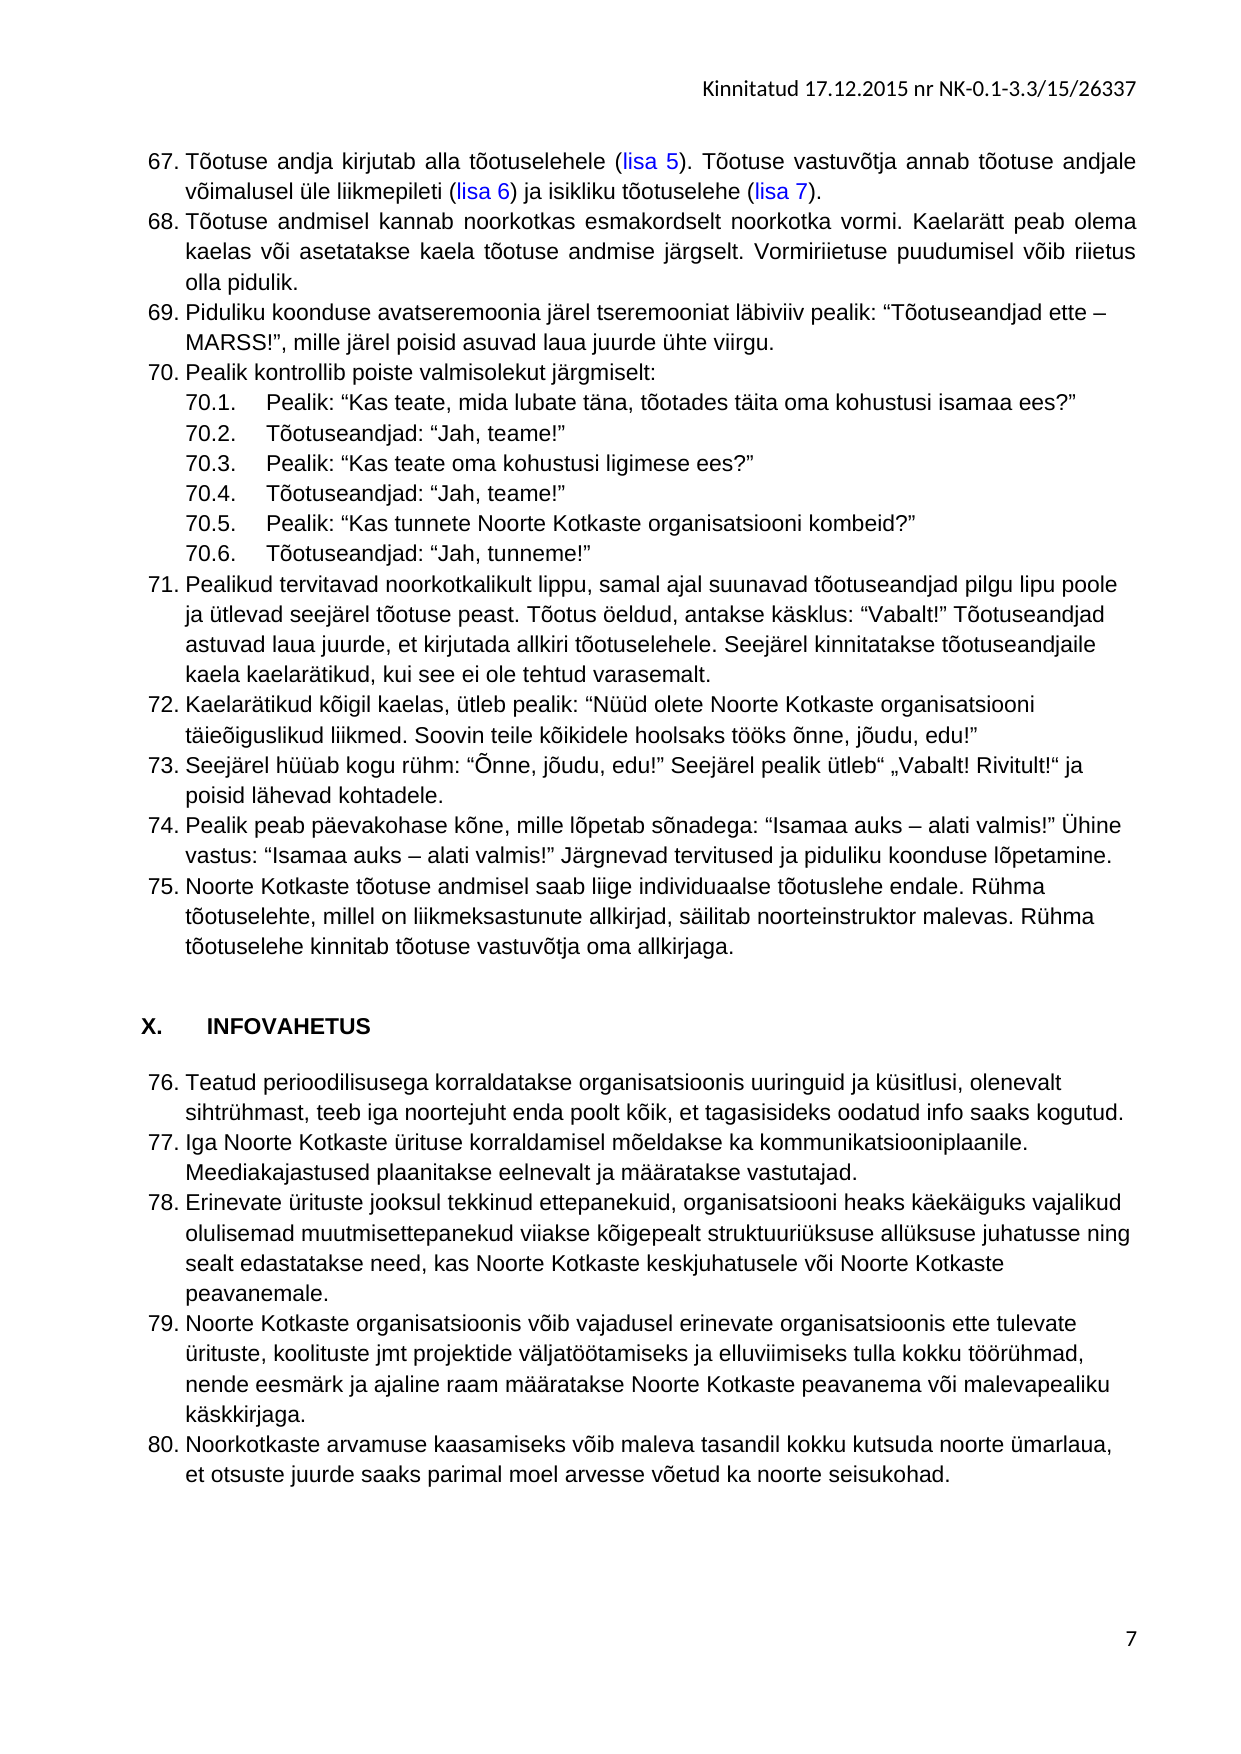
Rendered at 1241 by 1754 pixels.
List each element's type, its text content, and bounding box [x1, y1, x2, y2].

subtitle INFOVAHETUS [162, 1013, 1137, 1039]
list Iga Noorte Kotkaste ürituse korraldamisel mõeldakse ka kommunikatsiooniplaanile. Meediakajastused plaanitakse eelnevalt ja määratakse vastutajad. [148, 1129, 1137, 1185]
list Tõotuse andmisel kannab noorkotkas esmakordselt noorkotka vormi. Kaelarätt peab olema kaelas või asetatakse kaela tõotuse andmise järgselt. Vormiriietuse puudumisel võib riietus olla pidulik. [148, 208, 1137, 295]
list Pealik: “Kas teate oma kohustusi ligimese ees?” [185, 450, 1137, 476]
list Pealik peab päevakohase kõne, mille lõpetab sõnadega: “Isamaa auks – alati valmis!” Ühine vastus: “Isamaa auks – alati valmis!” Järgnevad tervitused ja piduliku koonduse lõpetamine. [148, 812, 1137, 869]
list Tõotuseandjad: “Jah, teame!” [185, 419, 1137, 446]
list Tõotuseandjad: “Jah, teame!” [185, 480, 1137, 506]
list Tõotuse andja kirjutab alla tõotuselehele (lisa 5). Tõotuse vastuvõtja annab tõotuse andjale võimalusel üle liikmepileti (lisa 6) ja isikliku tõotuselehe (lisa 7). [148, 148, 1137, 204]
list Piduliku koonduse avatseremoonia järel tseremooniat läbiviiv pealik: “Tõotuseandjad ette – MARSS!”, mille järel poisid asuvad laua juurde ühte viirgu. [148, 299, 1137, 355]
list Kaelarätikud kõigil kaelas, ütleb pealik: “Nüüd olete Noorte Kotkaste organisatsiooni täieõiguslikud liikmed. Soovin teile kõikidele hoolsaks tööks õnne, jõudu, edu!” [148, 691, 1137, 748]
list Erinevate ürituste jooksul tekkinud ettepanekuid, organisatsiooni heaks käekäiguks vajalikud olulisemad muutmisettepanekud viiakse kõigepealt struktuuriüksuse allüksuse juhatusse ning sealt edastatakse need, kas Noorte Kotkaste keskjuhatusele või Noorte Kotkaste peavanemale. [148, 1189, 1137, 1306]
list Pealikud tervitavad noorkotkalikult lippu, samal ajal suunavad tõotuseandjad pilgu lipu poole ja ütlevad seejärel tõotuse peast. Tõotus öeldud, antakse käsklus: “Vabalt!” Tõotuseandjad astuvad laua juurde, et kirjutada allkiri tõotuselehele. Seejärel kinnitatakse tõotuseandjaile kaela kaelarätikud, kui see ei ole tehtud varasemalt. [148, 571, 1137, 687]
list Noorte Kotkaste tõotuse andmisel saab liige individuaalse tõotuslehe endale. Rühma tõotuselehte, millel on liikmeksastunute allkirjad, säilitab noorteinstruktor malevas. Rühma tõotuselehe kinnitab tõotuse vastuvõtja oma allkirjaga. [148, 873, 1137, 959]
list Tõotuseandjad: “Jah, tunneme!” [185, 540, 1137, 567]
list Seejärel hüüab kogu rühm: “Õnne, jõudu, edu!” Seejärel pealik ütleb“ „Vabalt! Rivitult!“ ja poisid lähevad kohtadele. [148, 752, 1137, 808]
list Pealik kontrollib poiste valmisolekut järgmiselt: [148, 359, 1137, 385]
list Pealik: “Kas teate, mida lubate täna, tõotades täita oma kohustusi isamaa ees?” [185, 389, 1137, 416]
list Pealik: “Kas tunnete Noorte Kotkaste organisatsiooni kombeid?” [185, 510, 1137, 536]
list Noorkotkaste arvamuse kaasamiseks võib maleva tasandil kokku kutsuda noorte ümarlaua, et otsuste juurde saaks parimal moel arvesse võetud ka noorte seisukohad. [148, 1431, 1137, 1487]
list Noorte Kotkaste organisatsioonis võib vajadusel erinevate organisatsioonis ette tulevate ürituste, koolituste jmt projektide väljatöötamiseks ja elluviimiseks tulla kokku töörühmad, nende eesmärk ja ajaline raam määratakse Noorte Kotkaste peavanema või malevapealiku käskkirjaga. [148, 1310, 1137, 1427]
list Teatud perioodilisusega korraldatakse organisatsioonis uuringuid ja küsitlusi, olenevalt sihtrühmast, teeb iga noortejuht enda poolt kõik, et tagasisideks oodatud info saaks kogutud. [148, 1068, 1137, 1125]
